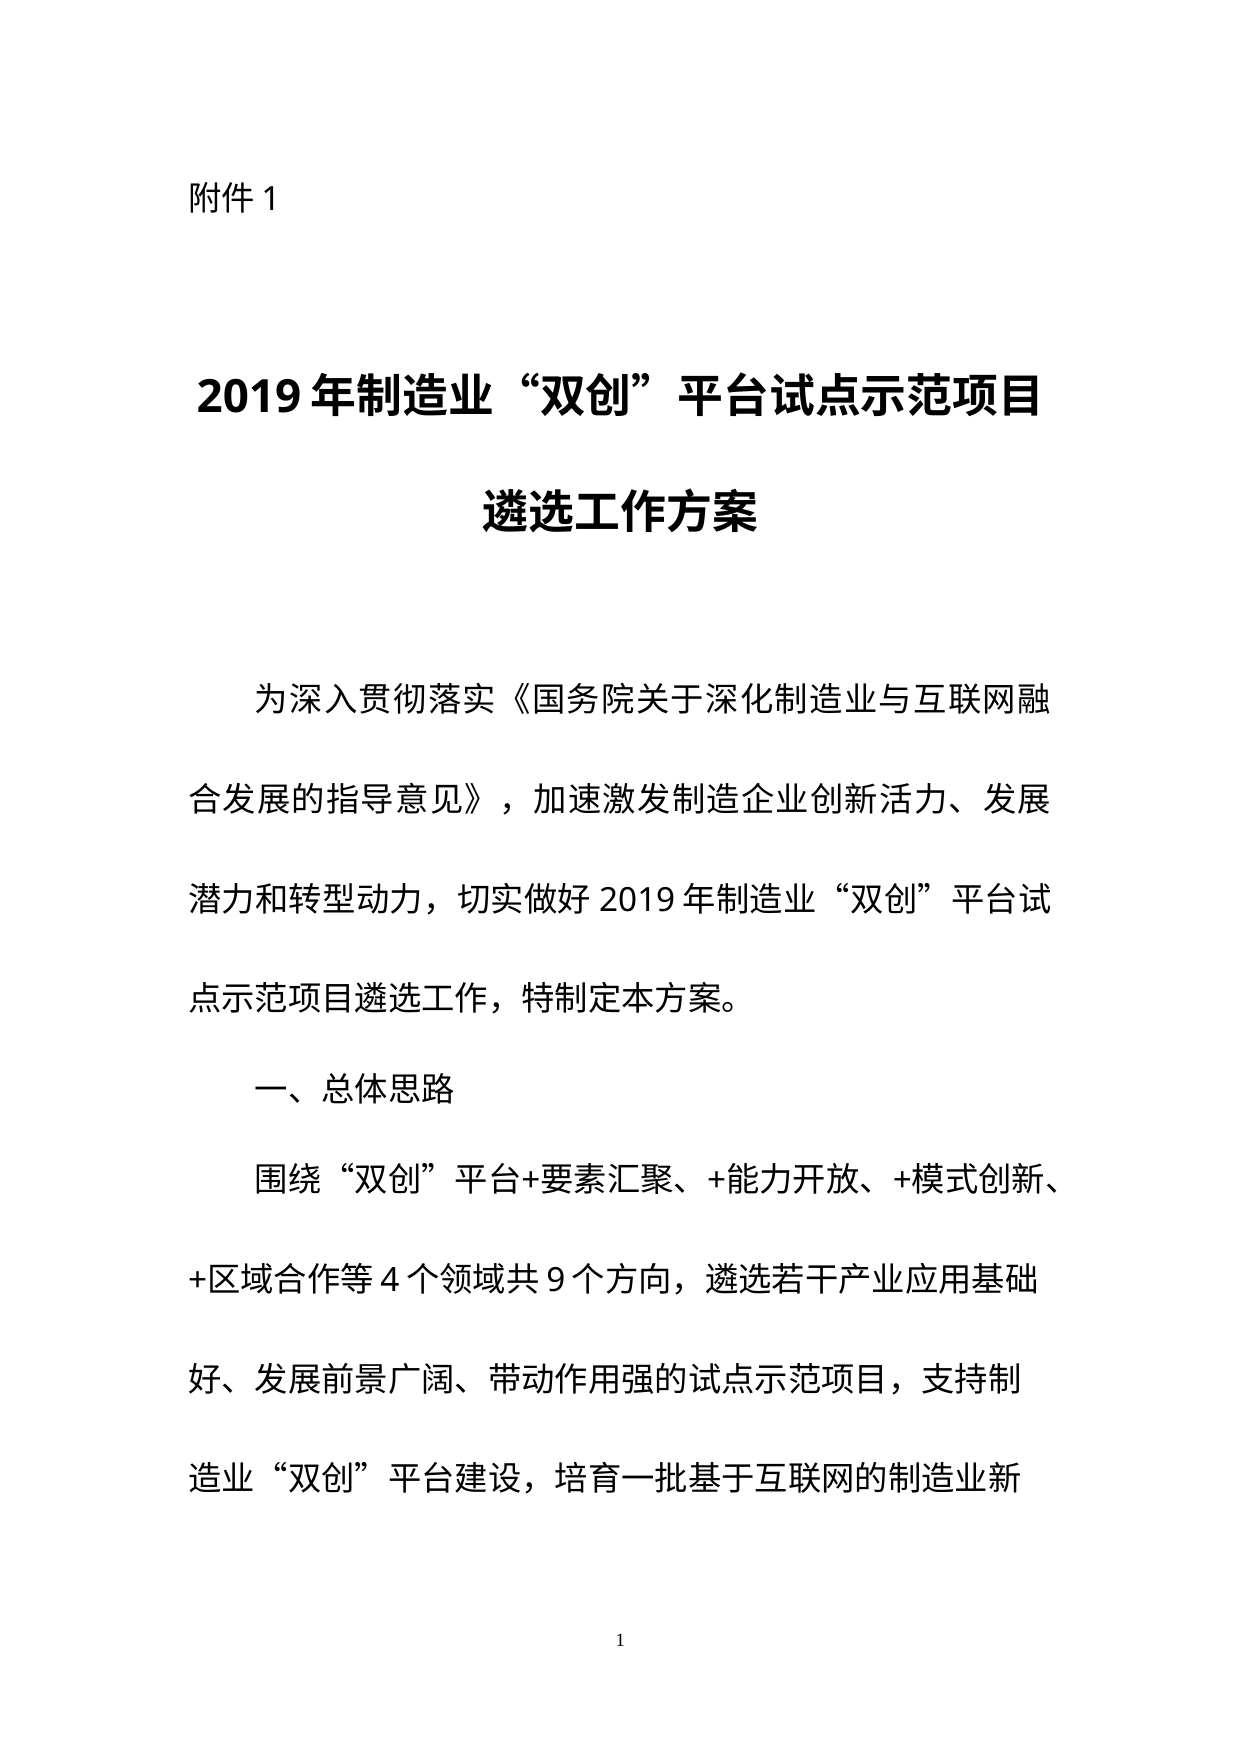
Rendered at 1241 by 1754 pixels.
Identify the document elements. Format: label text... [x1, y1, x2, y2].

text 遴选工作方案 [188, 475, 1052, 542]
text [188, 1144, 1052, 1509]
text 为深入贯彻落实《国务院关于深化制造业与互联网融合发展的指导意见》，加速激发制造企业创新活力、发展潜力和转型动力，切实做好2019年制造业“双创”平台试点示范项目遴选工作，特制定本方案。 [188, 664, 1052, 1029]
text 一、总体思路 [188, 1053, 1052, 1120]
text 2019年制造业“双创”平台试点示范项目 [188, 342, 1052, 442]
text 附件1 [188, 162, 1052, 229]
